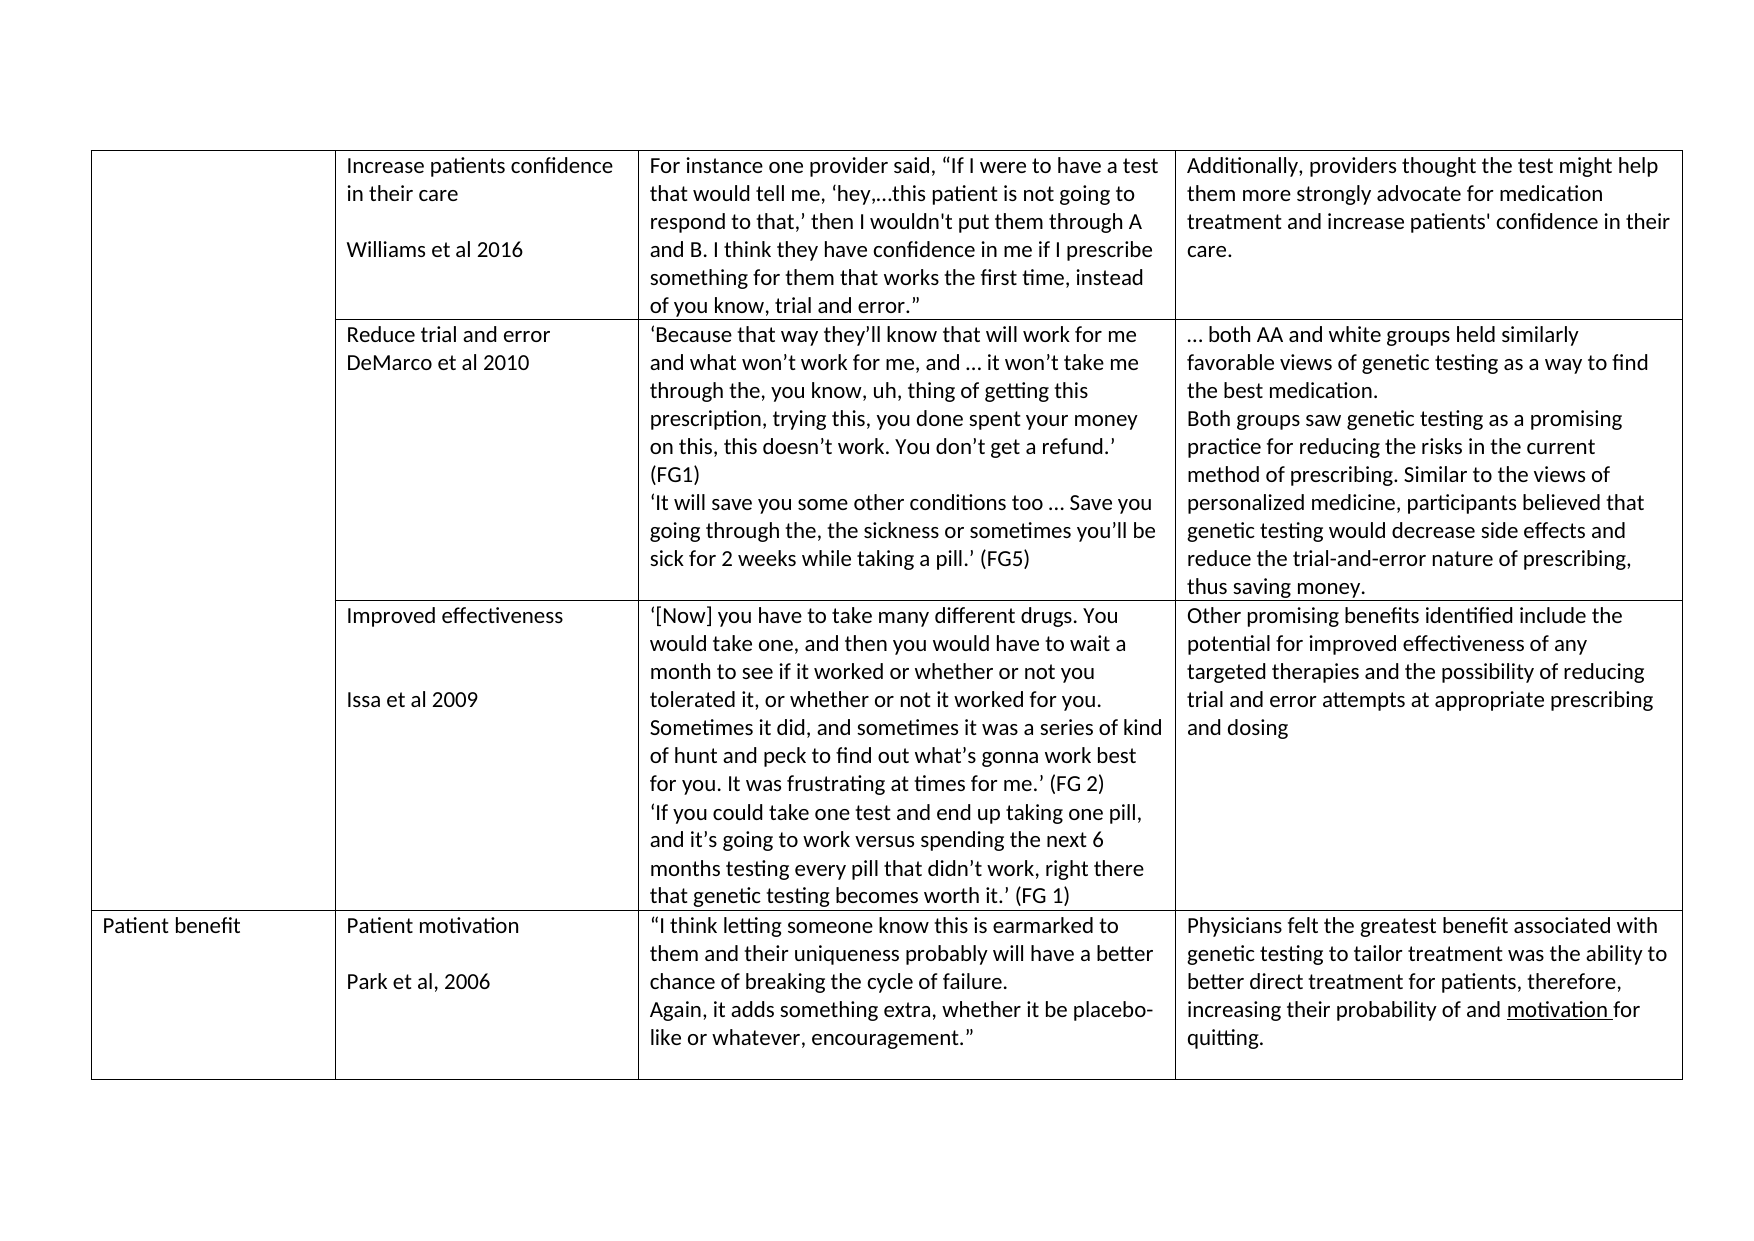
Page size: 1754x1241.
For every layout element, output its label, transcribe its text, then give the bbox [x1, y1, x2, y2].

table_cell ‘[Now] you have to take many different drugs. You would take one, and then you would have to wait a month to see if it worked or whether or not you tolerated it, or whether or not it worked for you. Sometimes it did, and sometimes it was a series of kind of hunt and peck to find out what’s gonna work best for you. It was frustrating at times for me.’ (FG 2) ‘If you could take one test and end up taking one pill, and it’s going to work versus spending the next 6 months testing every pill that didn’t work, right there that genetic testing becomes worth it.’ (FG 1) [639, 601, 1175, 910]
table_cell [1176, 911, 1682, 1079]
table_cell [336, 911, 638, 1079]
table_cell ‘Because that way they’ll know that will work for me and what won’t work for me, and … it won’t take me through the, you know, uh, thing of getting this prescription, trying this, you done spent your money on this, this doesn’t work. You don’t get a refund.’ (FG1) ‘It will save you some other conditions too … Save you going through the, the sickness or sometimes you’ll be sick for 2 weeks while taking a pill.’ (FG5) [639, 320, 1175, 600]
table_cell Increase patients confidence in their care Williams et al 2016 [336, 151, 638, 319]
table_cell … both AA and white groups held similarly favorable views of genetic testing as a way to find the best medication. Both groups saw genetic testing as a promising practice for reducing the risks in the current method of prescribing. Similar to the views of personalized medicine, participants believed that genetic testing would decrease side effects and reduce the trial-and-error nature of prescribing, thus saving money. [1176, 320, 1682, 600]
table_cell For instance one provider said, “If I were to have a test that would tell me, ‘hey,…this patient is not going to respond to that,’ then I wouldn't put them through A and B. I think they have confidence in me if I prescribe something for them that works the first time, instead of you know, trial and error.” [639, 151, 1175, 319]
table_cell Reduce trial and error DeMarco et al 2010 [336, 320, 638, 600]
table_cell Other promising benefits identified include the potential for improved effectiveness of any targeted therapies and the possibility of reducing trial and error attempts at appropriate prescribing and dosing [1176, 601, 1682, 910]
table_cell Improved effectiveness Issa et al 2009 [336, 601, 638, 910]
table_cell Additionally, providers thought the test might help them more strongly advocate for medication treatment and increase patients' confidence in their care. [1176, 151, 1682, 319]
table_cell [92, 151, 335, 910]
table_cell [639, 911, 1175, 1079]
table_cell Patient benefit [92, 911, 335, 1079]
